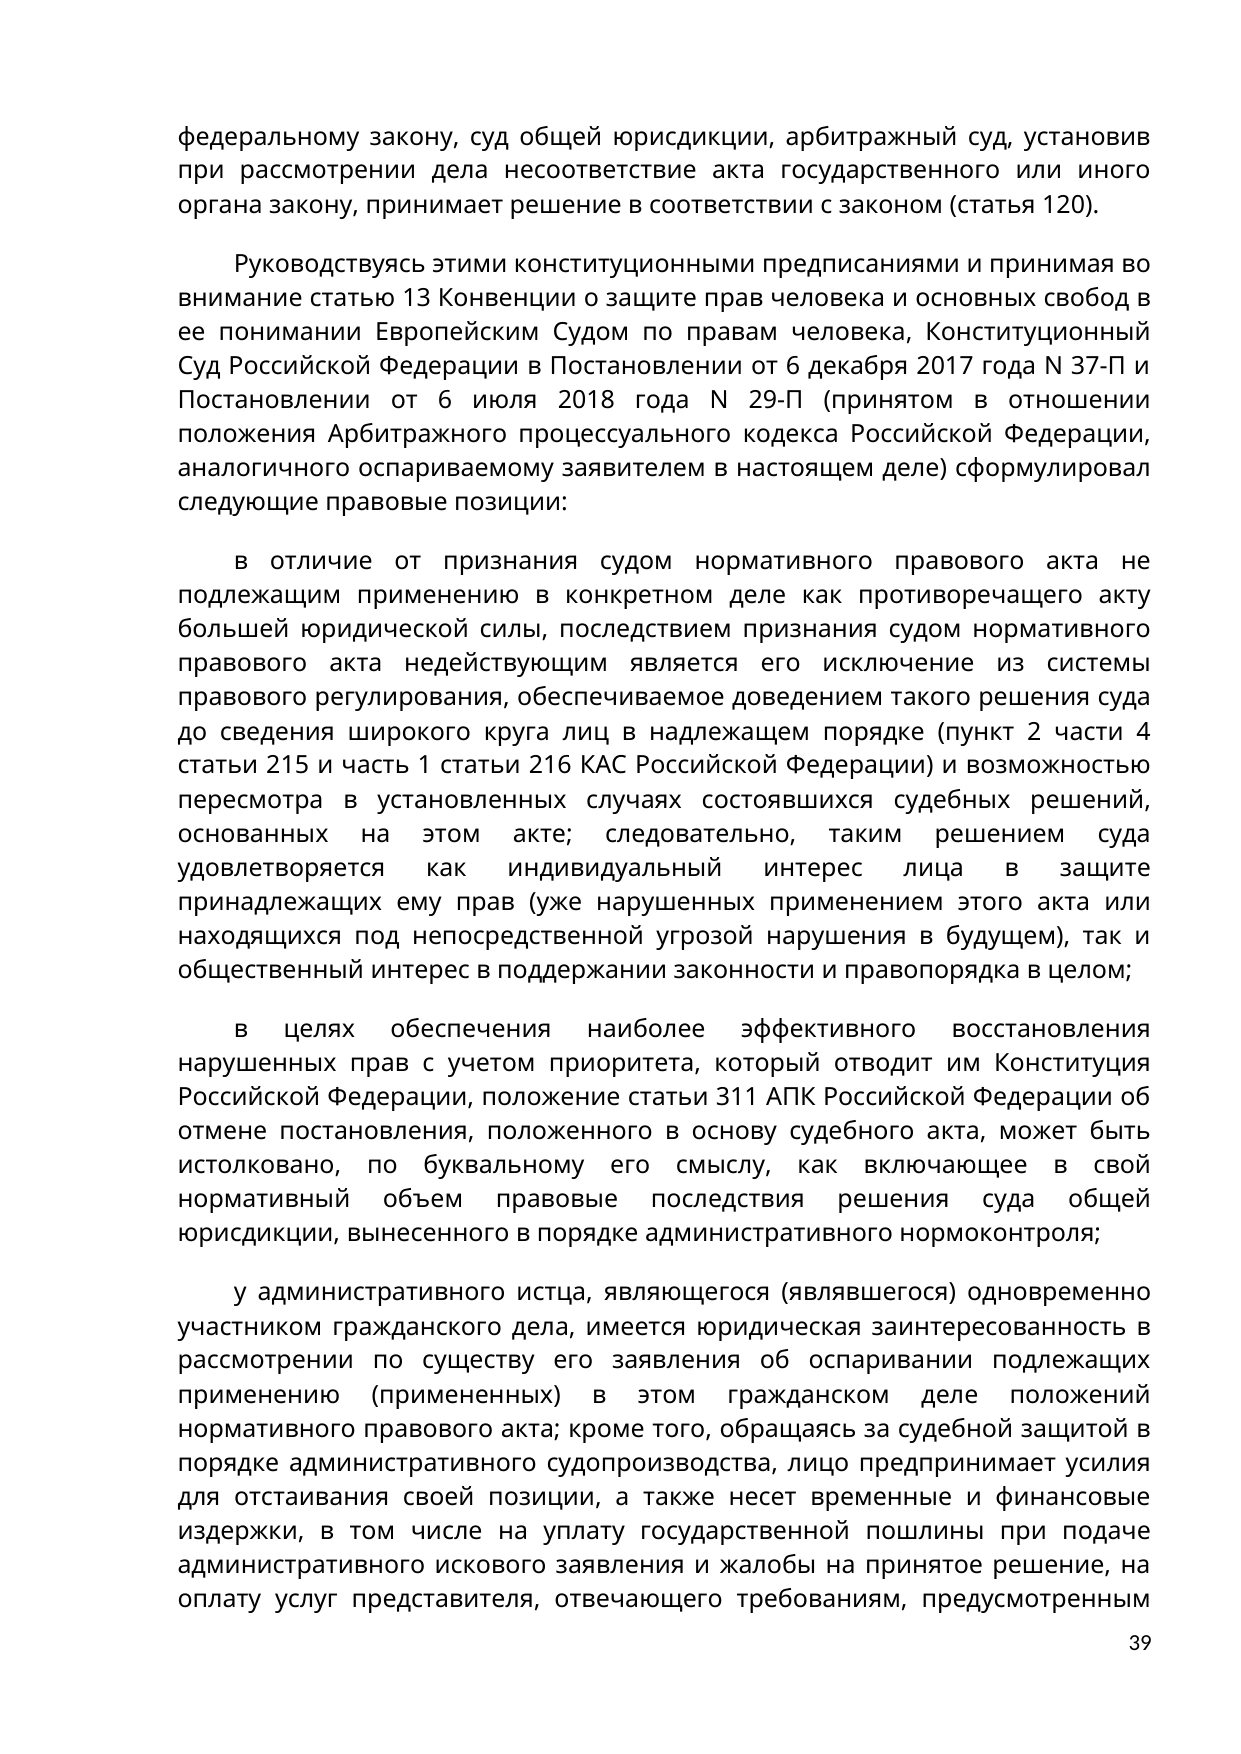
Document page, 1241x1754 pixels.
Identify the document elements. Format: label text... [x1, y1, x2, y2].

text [177, 1274, 1152, 1615]
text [177, 118, 1152, 220]
text в отличие от признания судом нормативного правового акта не подлежащим применению в конкретном деле как противоречащего акту большей юридической силы, последствием признания судом нормативного правового акта недействующим является его исключение из системы правового регулирования, обеспечиваемое доведением такого решения суда до сведения широкого круга лиц в надлежащем порядке (пункт 2 части 4 статьи 215 и часть 1 статьи 216 КАС Российской Федерации) и возможностью пересмотра в установленных случаях состоявшихся судебных решений, основанных на этом акте; следовательно, таким решением суда удовлетворяется как индивидуальный интерес лица в защите принадлежащих ему прав (уже нарушенных применением этого акта или находящихся под непосредственной угрозой нарушения в будущем), так и общественный интерес в поддержании законности и правопорядка в целом; [177, 543, 1152, 986]
text в целях обеспечения наиболее эффективного восстановления нарушенных прав с учетом приоритета, который отводит им Конституция Российской Федерации, положение статьи 311 АПК Российской Федерации об отмене постановления, положенного в основу судебного акта, может быть истолковано, по буквальному его смыслу, как включающее в свой нормативный объем правовые последствия решения суда общей юрисдикции, вынесенного в порядке административного нормоконтроля; [177, 1011, 1152, 1249]
text Руководствуясь этими конституционными предписаниями и принимая во внимание статью 13 Конвенции о защите прав человека и основных свобод в ее понимании Европейским Судом по правам человека, Конституционный Суд Российской Федерации в Постановлении от 6 декабря 2017 года N 37-П и Постановлении от 6 июля 2018 года N 29-П (принятом в отношении положения Арбитражного процессуального кодекса Российской Федерации, аналогичного оспариваемому заявителем в настоящем деле) сформулировал следующие правовые позиции: [177, 245, 1152, 518]
